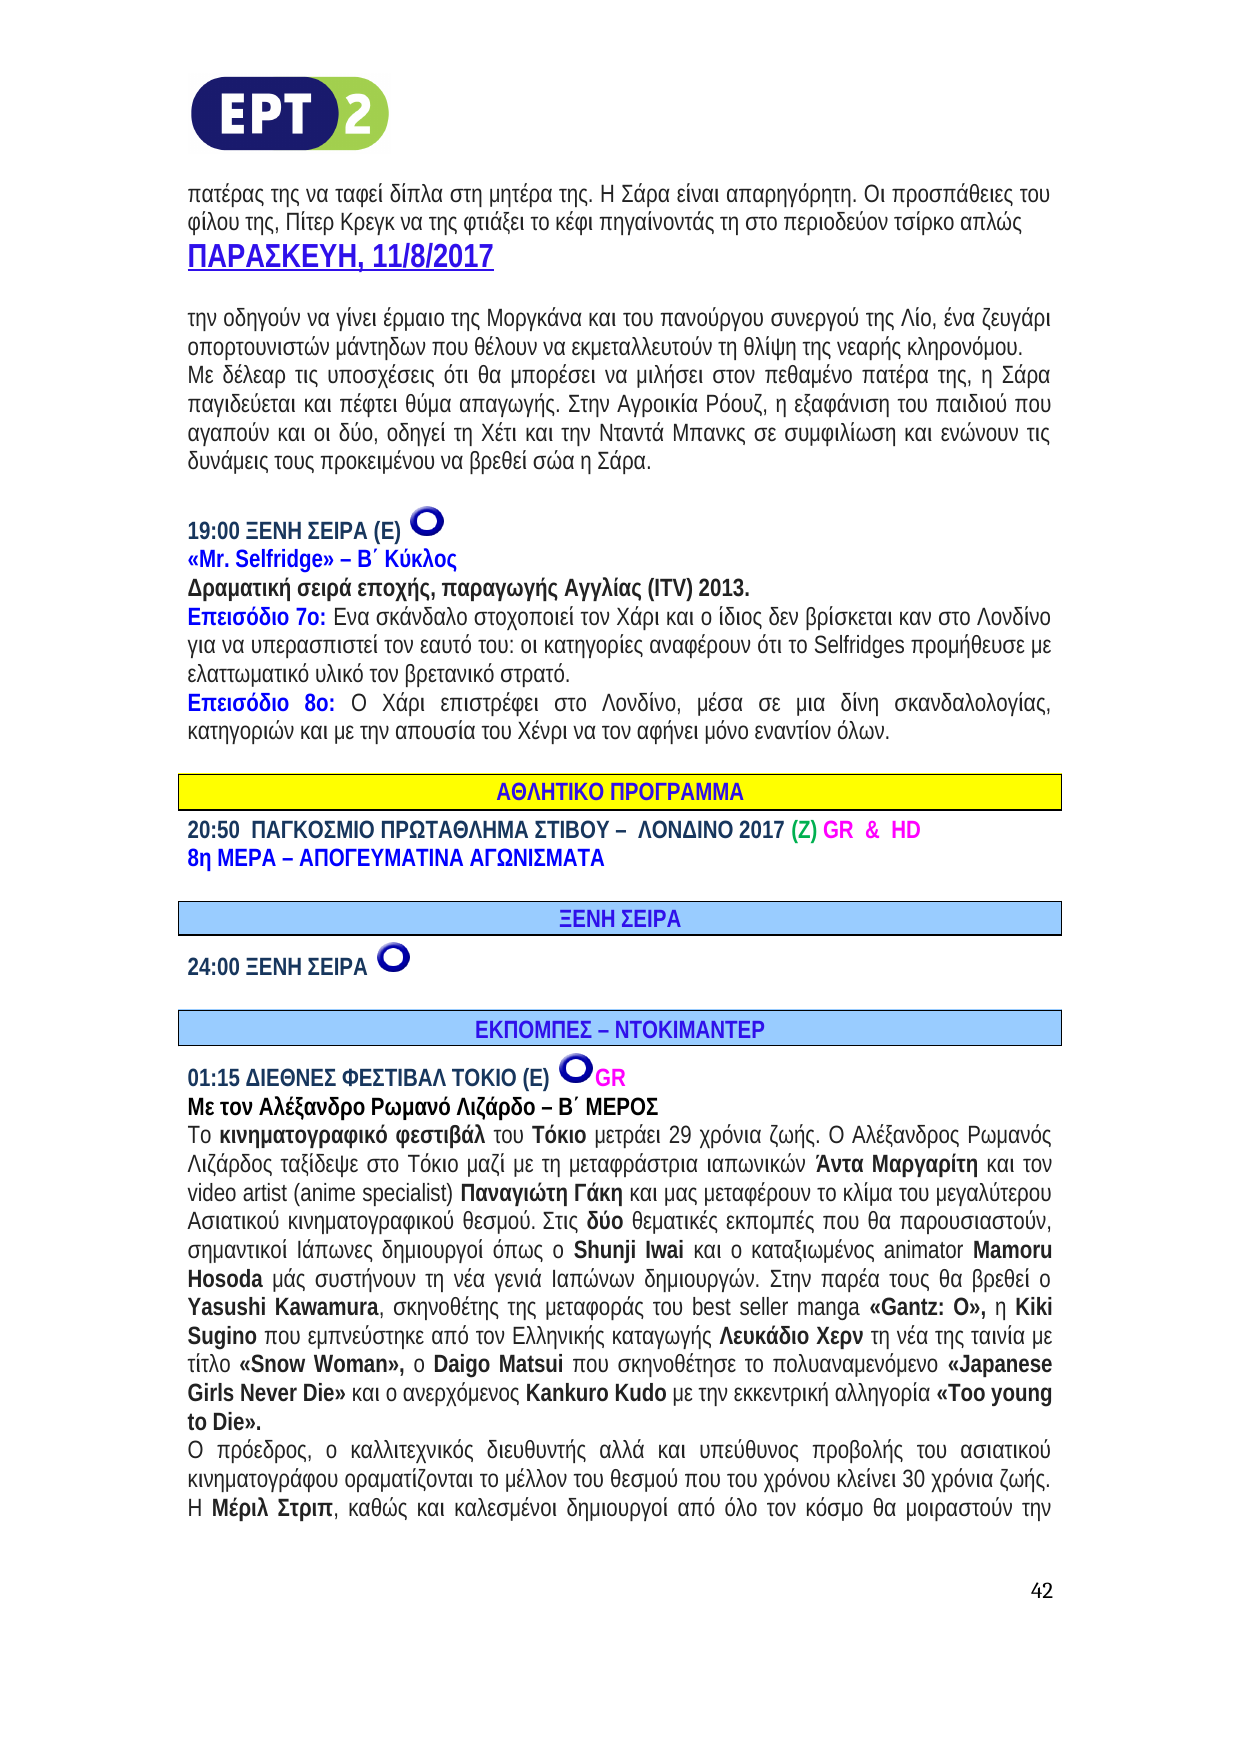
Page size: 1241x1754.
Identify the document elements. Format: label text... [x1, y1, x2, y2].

text 19:00 ΞΕΝΗ ΣΕΙΡΑ (E) [187, 503, 1053, 544]
text Επεισόδιο 7ο: Ενα σκάνδαλο στοχοποιεί τον Χάρι και ο ίδιος δεν βρίσκεται καν στο Λονδίνο για να υπερασπιστεί τον εαυτό του: οι κατηγορίες αναφέρουν ότι το Selfridges προμήθευσε με ελαττωματικό υλικό τον βρετανικό στρατό. [187, 602, 1053, 688]
text 8η ΜΕΡΑ – ΑΠΟΓΕΥΜΑΤΙΝΑ ΑΓΩΝΙΣΜΑΤΑ [187, 843, 1053, 872]
picture [373, 940, 413, 976]
text Τo κινηματογραφικό φεστιβάλ του Τόκιο μετράει 29 χρόνια ζωής. Ο Αλέξανδρος Ρωμανός Λιζάρδος ταξίδεψε στο Τόκιο μαζί με τη μεταφράστρια ιαπωνικών Άντα Μαργαρίτη και τον video artist (anime specialist) Παναγιώτη Γάκη και μας μεταφέρουν το κλίμα του μεγαλύτερου Ασιατικού κινηματογραφικού θεσμού. Στις δύο θεματικές εκπομπές που θα παρουσιαστούν, σημαντικοί Ιάπωνες δημιουργοί όπως ο Shunji Iwai και ο καταξιωμένος animator Mamoru Hosoda μάς συστήνουν τη νέα γενιά Ιαπώνων δημιουργών. Στην παρέα τους θα βρεθεί ο Yasushi Kawamura, σκηνοθέτης της μεταφοράς του best seller manga «Gantz: O», η Kiki Sugino που εμπνεύστηκε από τον Ελληνικής καταγωγής Λευκάδιο Χερν τη νέα της ταινία με τίτλο «Snow Woman», ο Daigo Matsui που σκηνοθέτησε το πολυαναμενόμενο «Japanese Girls Never Die» και ο ανερχόμενος Kankuro Kudo με την εκκεντρική αλληγορία «Too young to Die». [187, 1120, 1053, 1435]
picture [555, 1050, 596, 1087]
text την οδηγούν να γίνει έρμαιο της Μοργκάνα και του πανούργου συνεργού της Λίο, ένα ζευγάρι οπορτουνιστών μάντηδων που θέλουν να εκμεταλλευτούν τη θλίψη της νεαρής κληρονόμου. [187, 303, 1053, 360]
picture [406, 503, 447, 540]
text ΑΘΛΗΤΙΚΟ ΠΡΟΓΡΑΜΜΑ [179, 775, 1061, 809]
text ΞΕΝΗ ΣΕΙΡΑ [179, 902, 1061, 934]
text 24:00 ΞΕΝΗ ΣΕΙΡΑ [187, 940, 1053, 981]
text «Mr. Selfridge» – Β΄ Κύκλος [187, 544, 1053, 573]
text 20:50 ΠΑΓΚΟΣΜΙΟ ΠΡΩΤΑΘΛΗΜΑ ΣΤΙΒΟΥ – ΛΟΝΔΙΝΟ 2017 (Ζ) GR & HD [187, 815, 1053, 843]
text 01:15 ΔΙΕΘΝΕΣ ΦΕΣΤΙΒΑΛ ΤΟΚΙΟ (Ε) GR [187, 1051, 1053, 1092]
text ΕΚΠΟΜΠΕΣ – ΝΤΟΚΙΜΑΝΤΕΡ [179, 1011, 1061, 1045]
text ΠΑΡΑΣΚΕΥΗ, 11/8/2017 [187, 236, 1053, 274]
text Με τον Αλέξανδρο Ρωμανό Λιζάρδο – Β΄ ΜΕΡΟΣ [187, 1092, 1053, 1120]
text Με δέλεαρ τις υποσχέσεις ότι θα μπορέσει να μιλήσει στον πεθαμένο πατέρα της, η Σάρα παγιδεύεται και πέφτει θύμα απαγωγής. Στην Αγροικία Ρόουζ, η εξαφάνιση του παιδιού που αγαπούν και οι δύο, οδηγεί τη Χέτι και την Νταντά Μπανκς σε συμφιλίωση και ενώνουν τις δυνάμεις τους προκειμένου να βρεθεί σώα η Σάρα. [187, 360, 1053, 475]
picture [187, 73, 392, 154]
text Επεισόδιο 8ο: Ο Χάρι επιστρέφει στο Λονδίνο, μέσα σε μια δίνη σκανδαλολογίας, κατηγοριών και με την απουσία του Χένρι να τον αφήνει μόνο εναντίον όλων. [187, 688, 1053, 745]
text Δραματική σειρά εποχής, παραγωγής Αγγλίας (ITV) 2013. [187, 573, 1053, 602]
